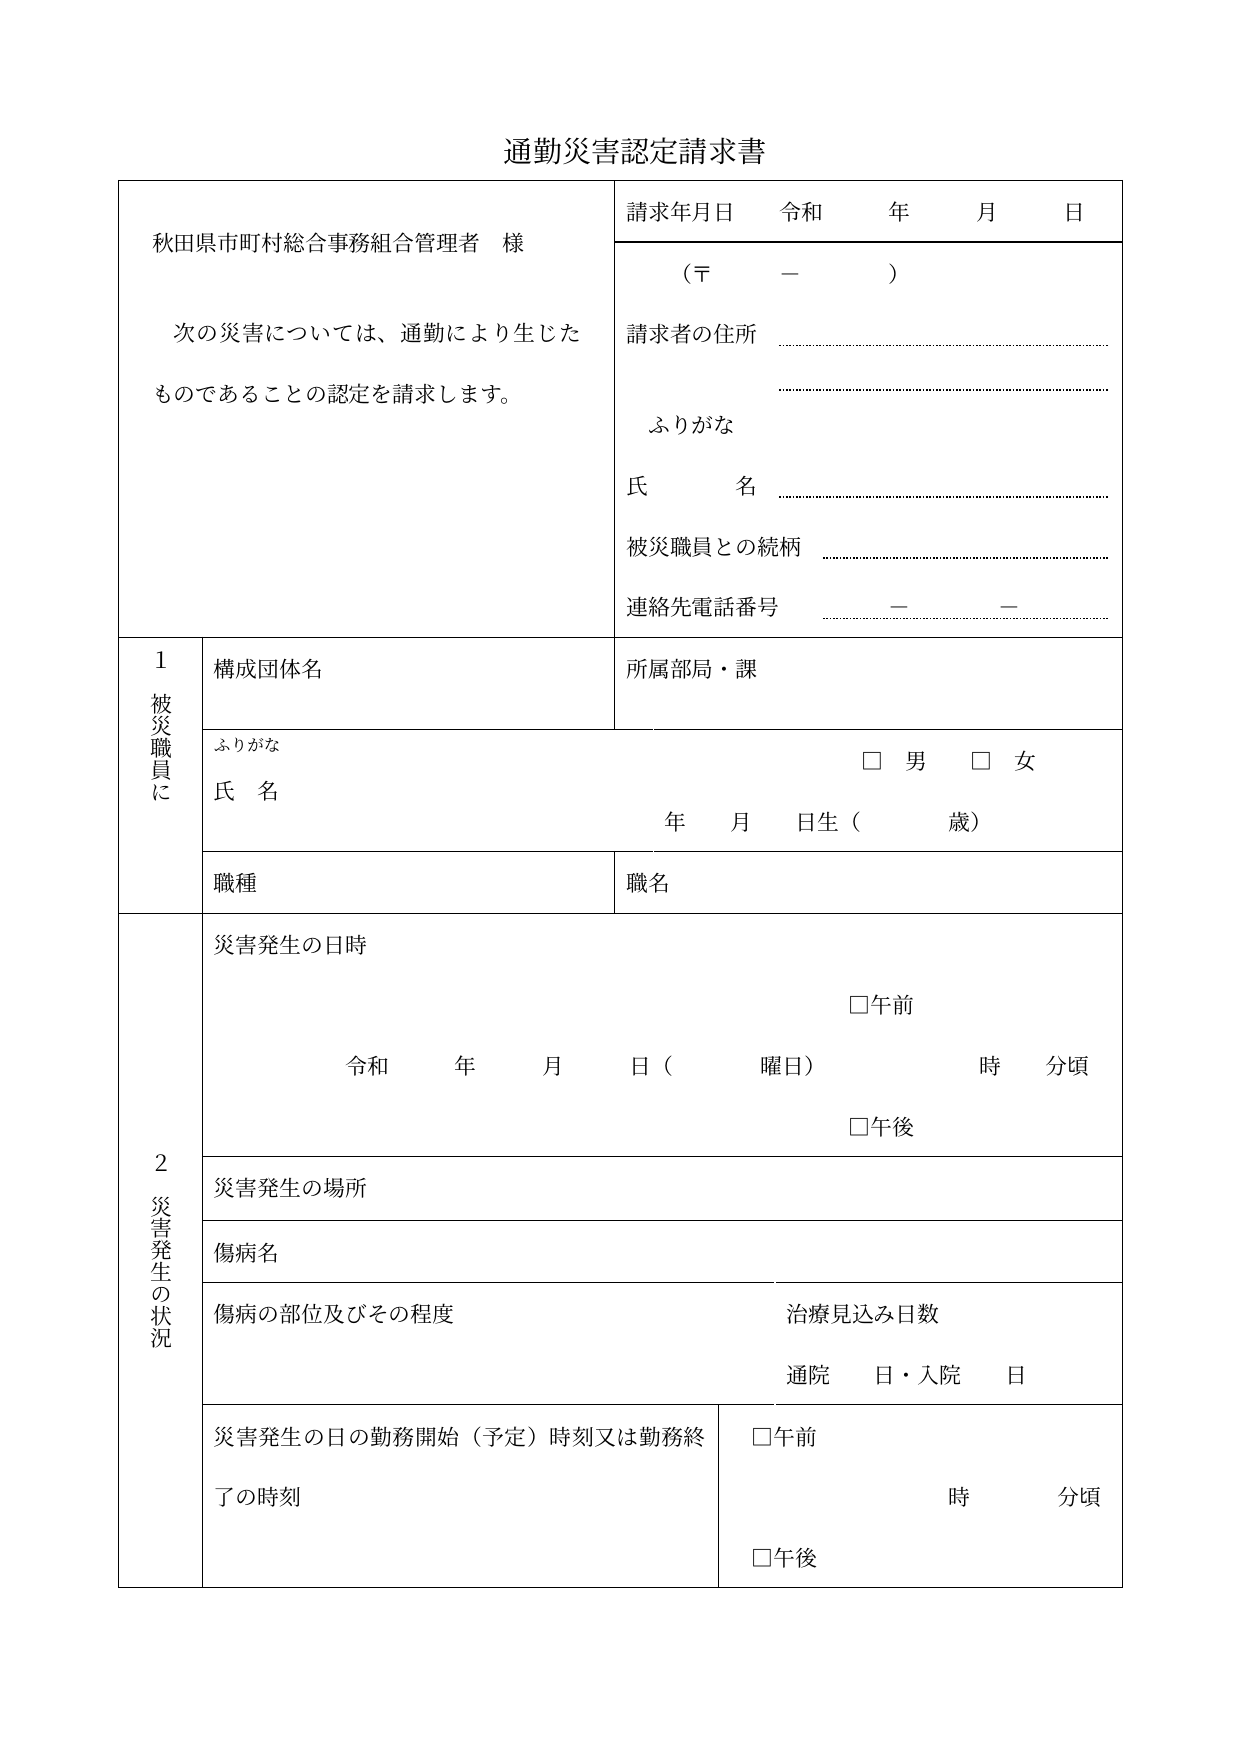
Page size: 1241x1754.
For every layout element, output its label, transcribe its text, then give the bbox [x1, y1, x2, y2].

table_cell 所属部局・課 [615, 638, 1122, 728]
table_cell 構成団体名 [203, 638, 614, 728]
table_header 秋田県市町村総合事務組合管理者 様 次の災害については、通勤により生じたものであることの認定を請求します。 [119, 181, 614, 637]
table_cell 傷病の部位及びその程度 [203, 1283, 774, 1404]
table_cell 職名 [615, 852, 1122, 912]
table_cell ２ 災害発生の状況 [119, 914, 202, 1587]
table_cell １ 被災職員に 関する事項 [119, 638, 202, 912]
table_cell 災害発生の場所 [203, 1157, 1122, 1220]
table_cell 治療見込み日数 通院 日・入院 日 [776, 1283, 1122, 1404]
text 通勤災害認定請求書 [118, 119, 1152, 180]
table_header 請求年月日 令和 年 月 日 [615, 181, 1122, 241]
table_cell □ 男 □ 女 年 月 日生（ 歳） [654, 730, 1122, 851]
table_cell 傷病名 [203, 1221, 1122, 1282]
table_cell ふりがな 氏 名 [203, 730, 653, 851]
table_cell 職種 [203, 852, 614, 912]
table_cell □午前 時 分頃 □午後 [719, 1405, 1122, 1587]
table_cell 災害発生の日時 □午前 令和 年 月 日（ 曜日） 時 分頃 □午後 [203, 914, 1122, 1156]
table_cell （〒 － ） 請求者の住所 ふりがな 氏 名 被災職員との続柄 連絡先電話番号 － － [615, 243, 1122, 637]
table_cell 災害発生の日の勤務開始（予定）時刻又は勤務終了の時刻 [203, 1405, 718, 1587]
